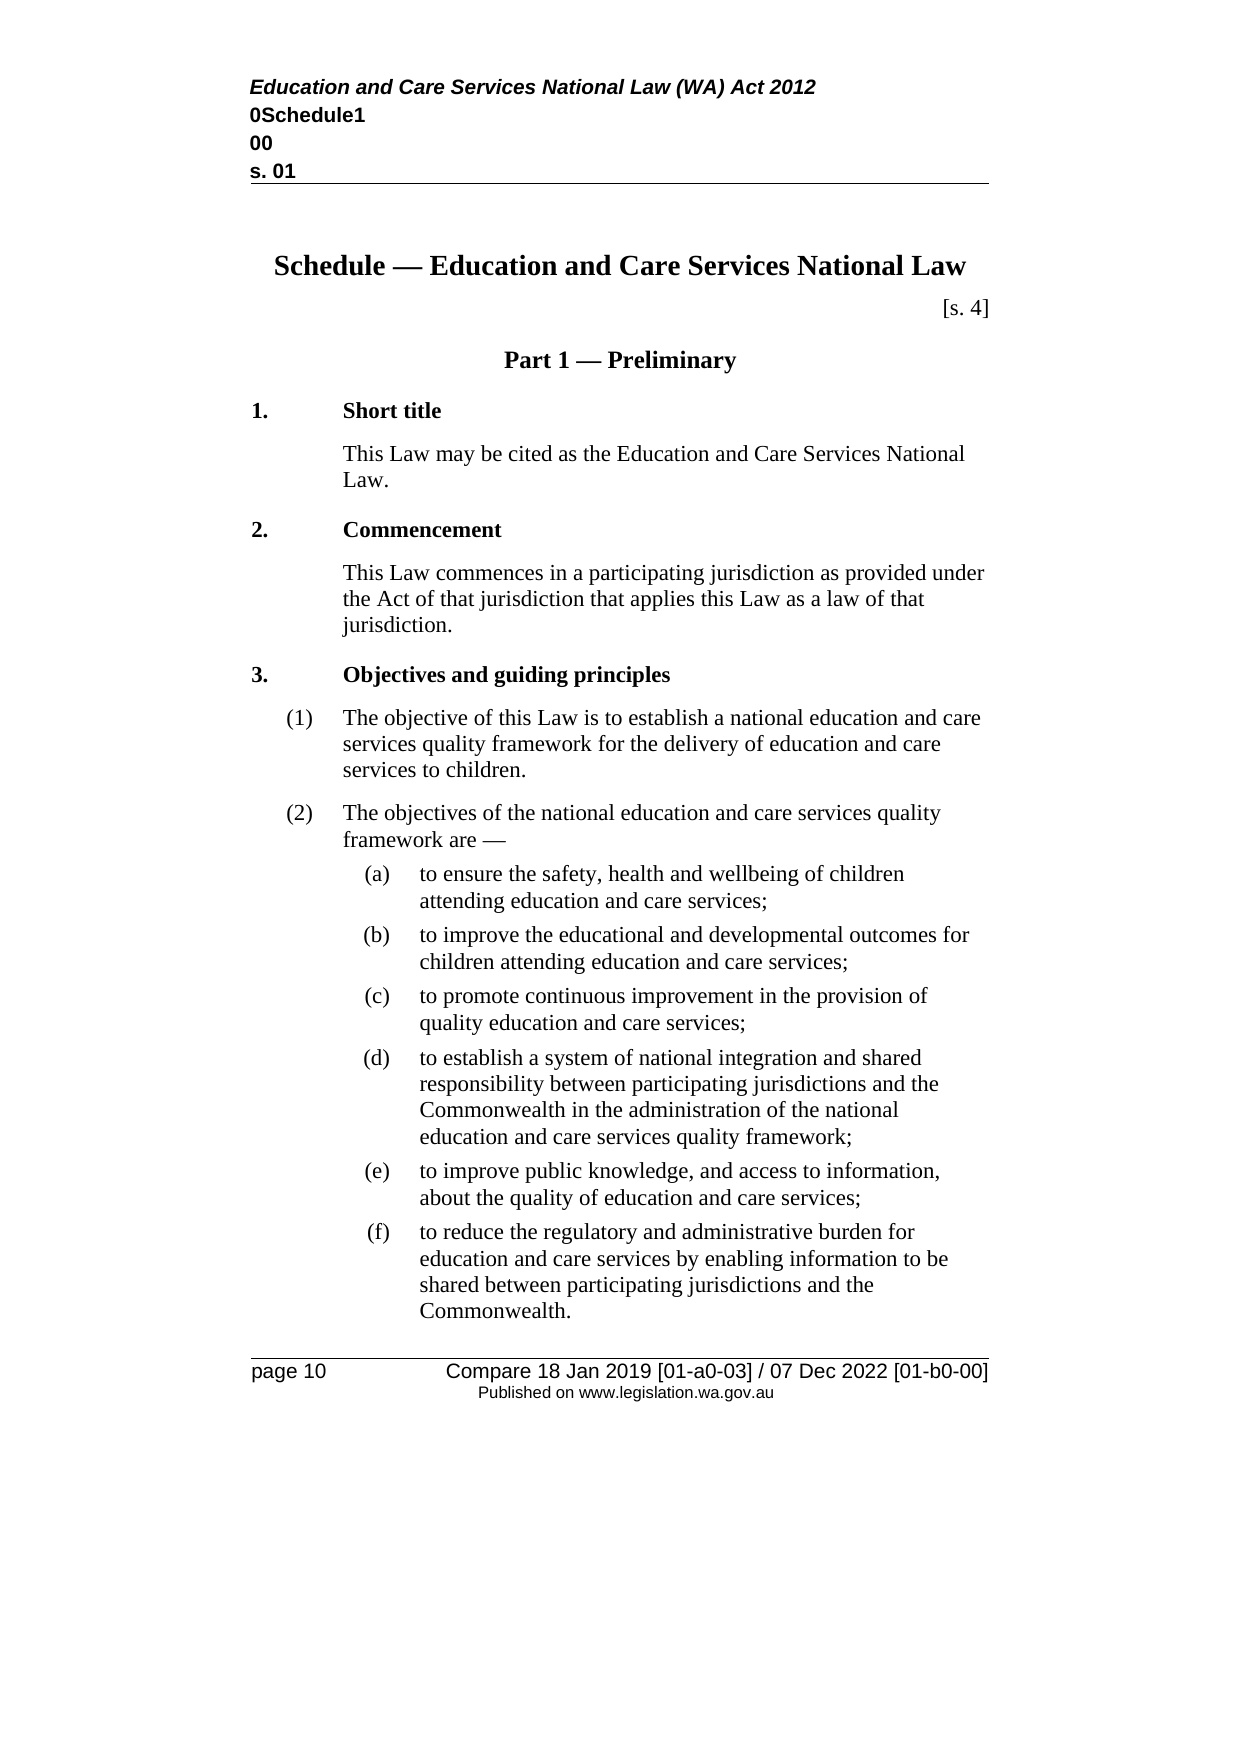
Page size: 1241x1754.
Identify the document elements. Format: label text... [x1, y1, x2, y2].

text This Law commences in a participating jurisdiction as provided under the Act of that jurisdiction that applies this Law as a law of that jurisdiction. [251, 559, 989, 638]
subtitle 3. Objectives and guiding principles [251, 661, 989, 687]
subtitle Part 1 — Preliminary [251, 345, 989, 374]
text (2) The objectives of the national education and care services quality framework are — [251, 799, 989, 852]
text (a) to ensure the safety, health and wellbeing of children attending education and care services; [251, 861, 989, 913]
text (c) to promote continuous improvement in the provision of quality education and care services; [251, 983, 989, 1035]
subtitle 2. Commencement [251, 516, 989, 542]
subtitle 1. Short title [251, 397, 989, 423]
text [s. 4] [251, 294, 989, 320]
text This Law may be cited as the Education and Care Services National Law. [251, 440, 989, 493]
text (b) to improve the educational and developmental outcomes for children attending education and care services; [251, 922, 989, 974]
text (e) to improve public knowledge, and access to information, about the quality of education and care services; [251, 1157, 989, 1210]
text (d) to establish a system of national integration and shared responsibility between participating jurisdictions and the Commonwealth in the administration of the national education and care services quality framework; [251, 1044, 989, 1149]
text (f) to reduce the regulatory and administrative burden for education and care services by enabling information to be shared between participating jurisdictions and the Commonwealth. [251, 1218, 989, 1324]
text (1) The objective of this Law is to establish a national education and care services quality framework for the delivery of education and care services to children. [251, 704, 989, 783]
subtitle Schedule — Education and Care Services National Law [251, 248, 989, 282]
